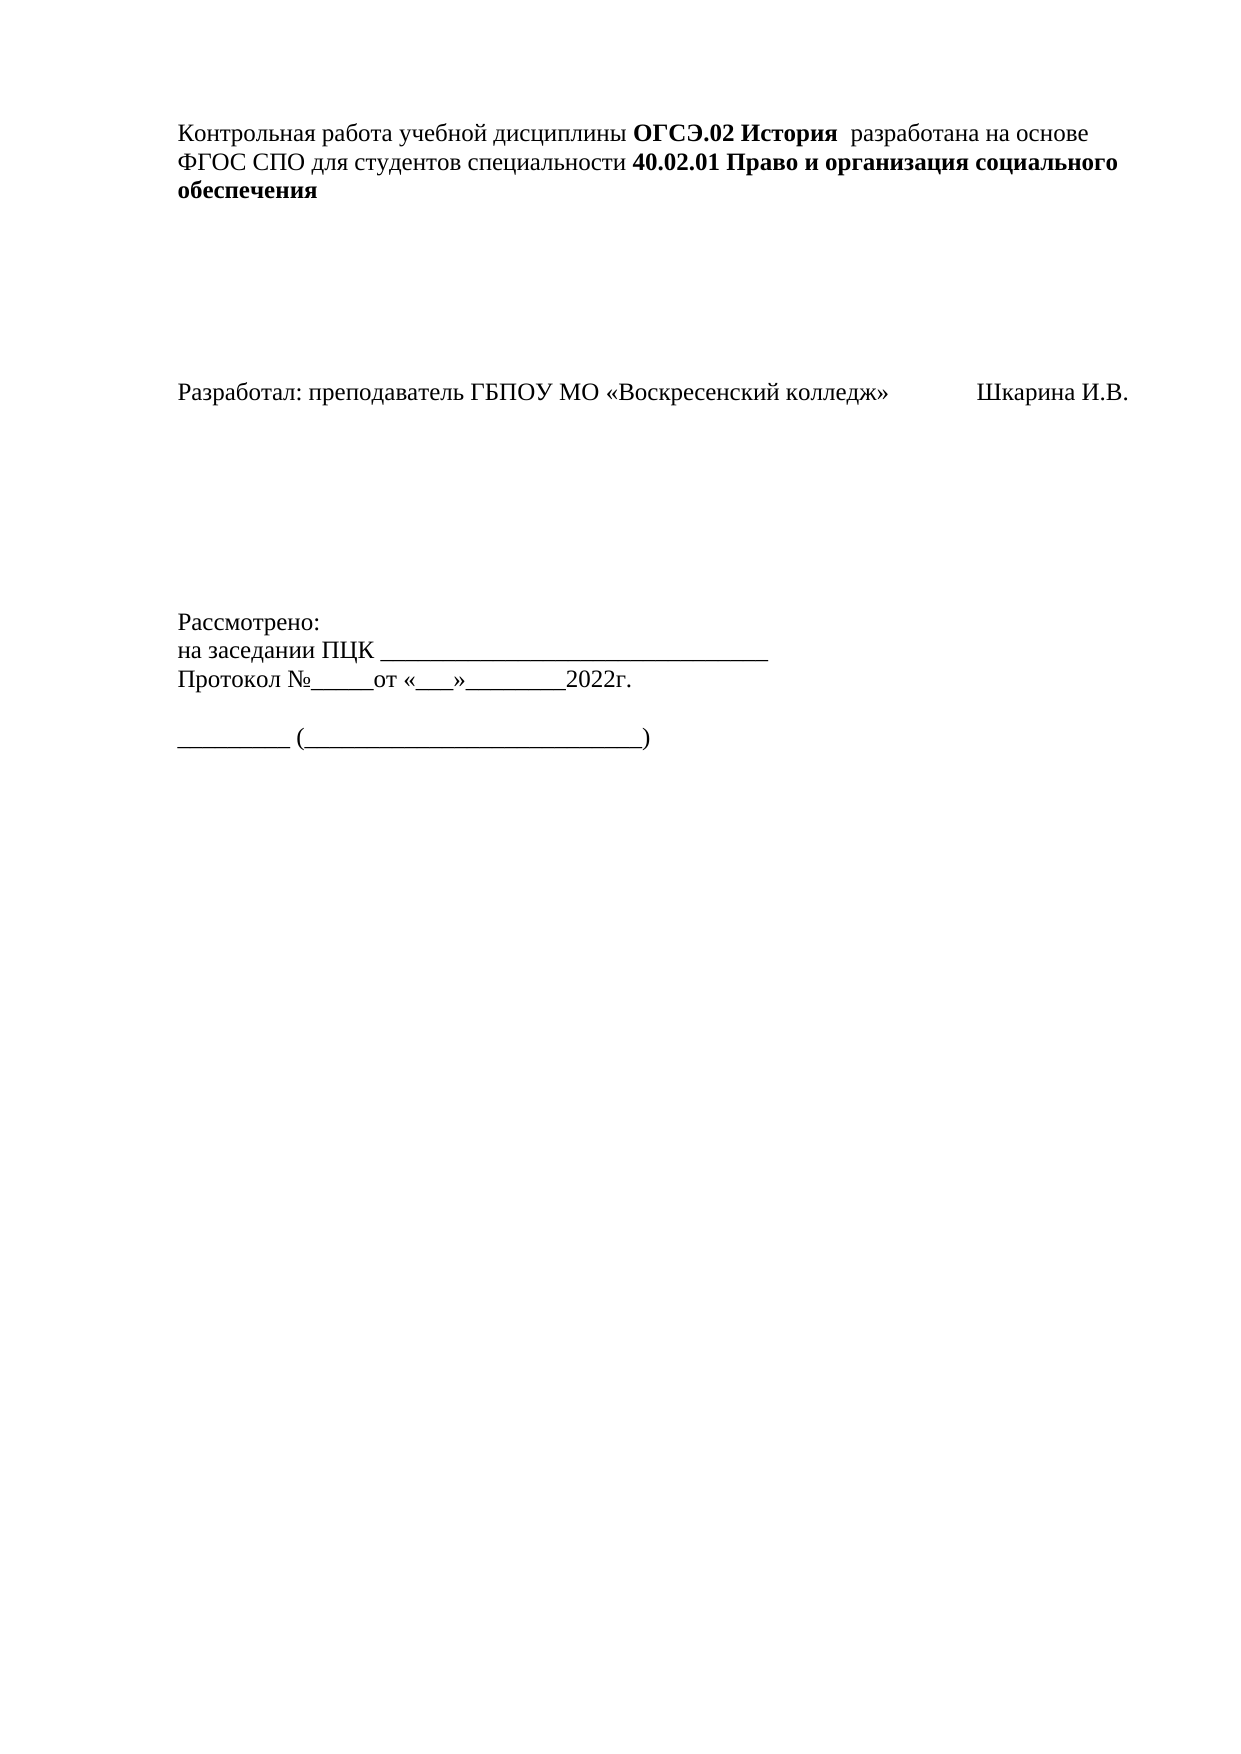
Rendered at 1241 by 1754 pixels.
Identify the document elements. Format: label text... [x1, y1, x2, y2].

text Рассмотрено: [177, 607, 1152, 636]
text _________ (___________________________) [177, 722, 1152, 751]
text Разработал: преподаватель ГБПОУ МО «Воскресенский колледж» Шкарина И.В. [177, 377, 1152, 406]
text Контрольная работа учебной дисциплины ОГСЭ.02 История разработана на основе ФГОС СПО для студентов специальности 40.02.01 Право и организация социального обеспечения [177, 118, 1152, 204]
text Протокол №_____от «___»________2022г. [177, 664, 1152, 693]
text на заседании ПЦК _______________________________ [177, 636, 1152, 664]
